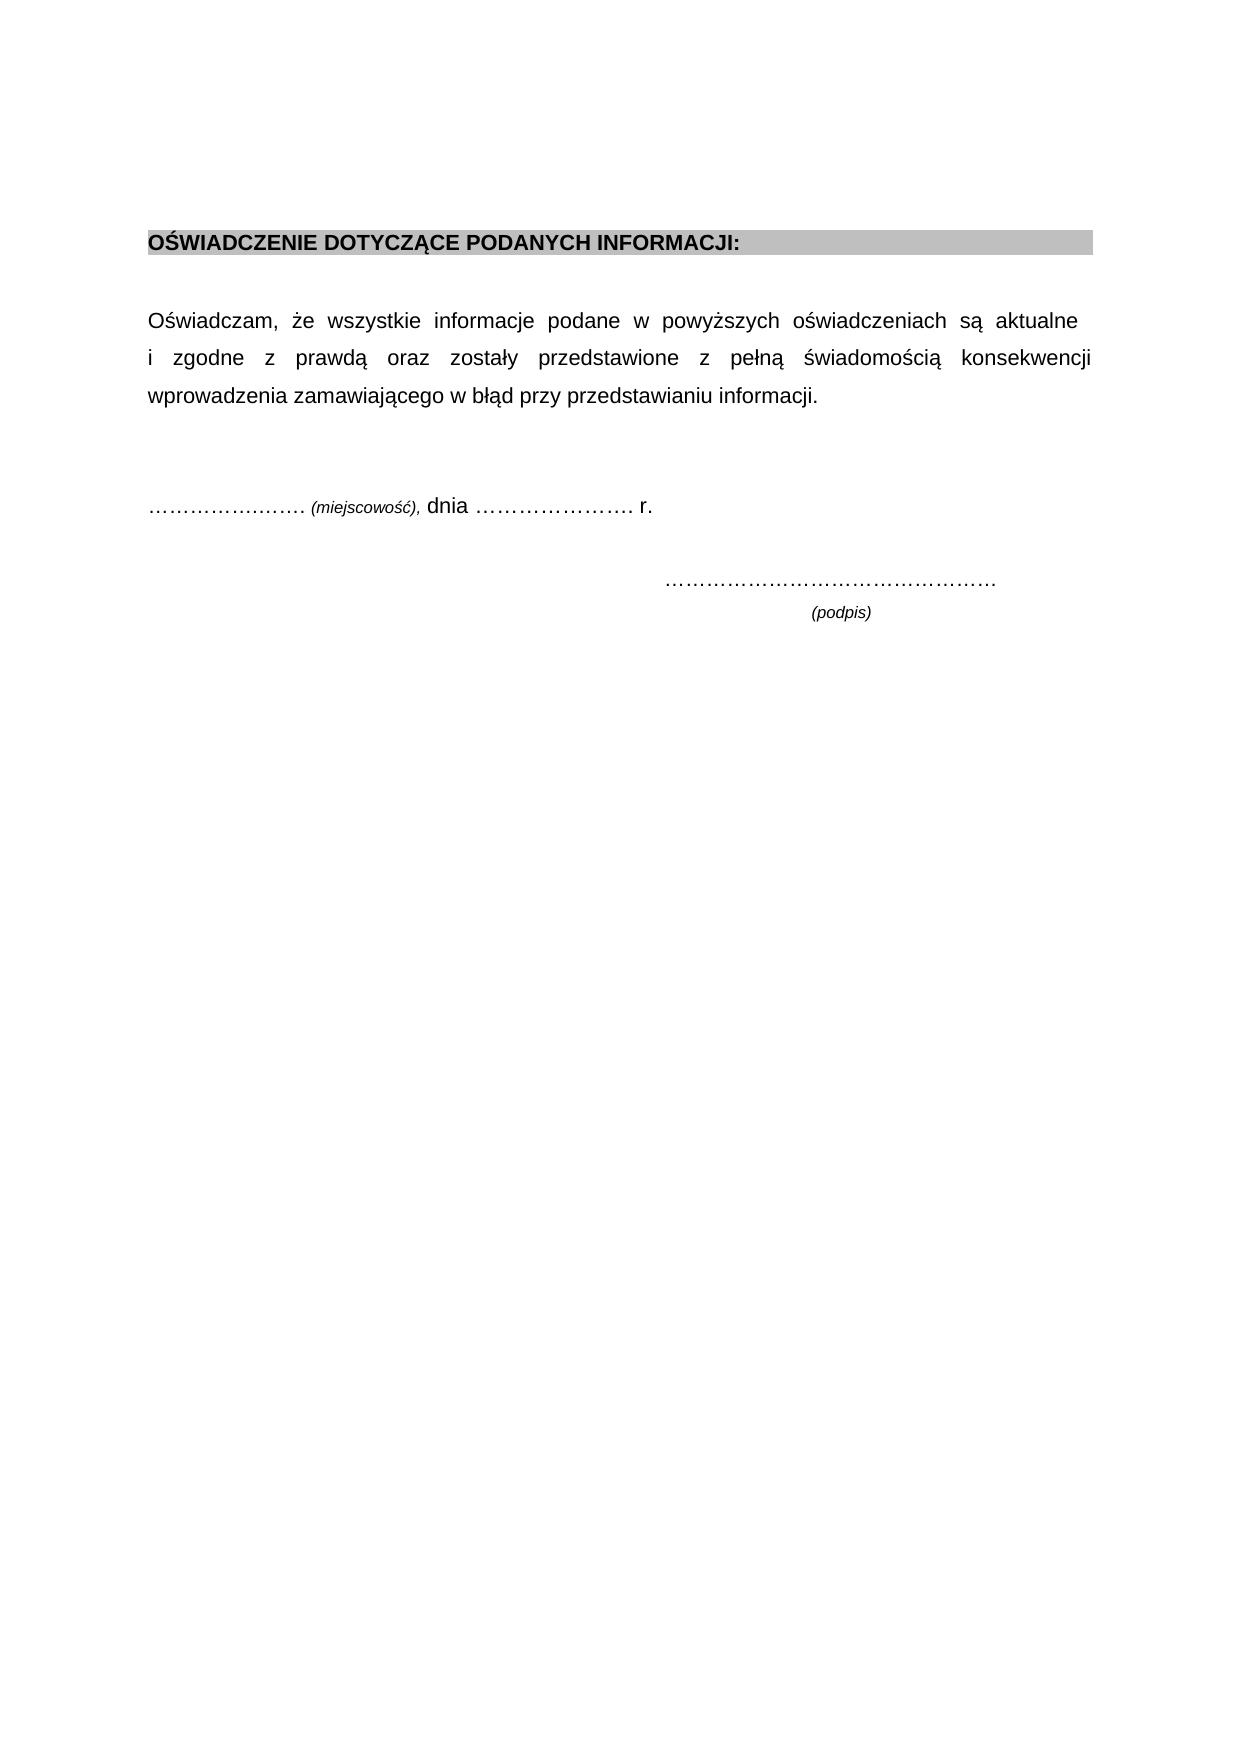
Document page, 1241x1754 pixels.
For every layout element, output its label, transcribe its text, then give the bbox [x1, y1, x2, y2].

text Oświadczam, że wszystkie informacje podane w powyższych oświadczeniach są aktualne i zgodne z prawdą oraz zostały przedstawione z pełną świadomością konsekwencji wprowadzenia zamawiającego w błąd przy przedstawianiu informacji. [148, 307, 1093, 408]
text …………….……. (miejscowość), dnia …………………. r. [148, 493, 1093, 518]
text OŚWIADCZENIE DOTYCZĄCE PODANYCH INFORMACJI: [148, 230, 1093, 255]
text ………………………………………… [148, 567, 1093, 591]
text (podpis) [738, 602, 1093, 622]
